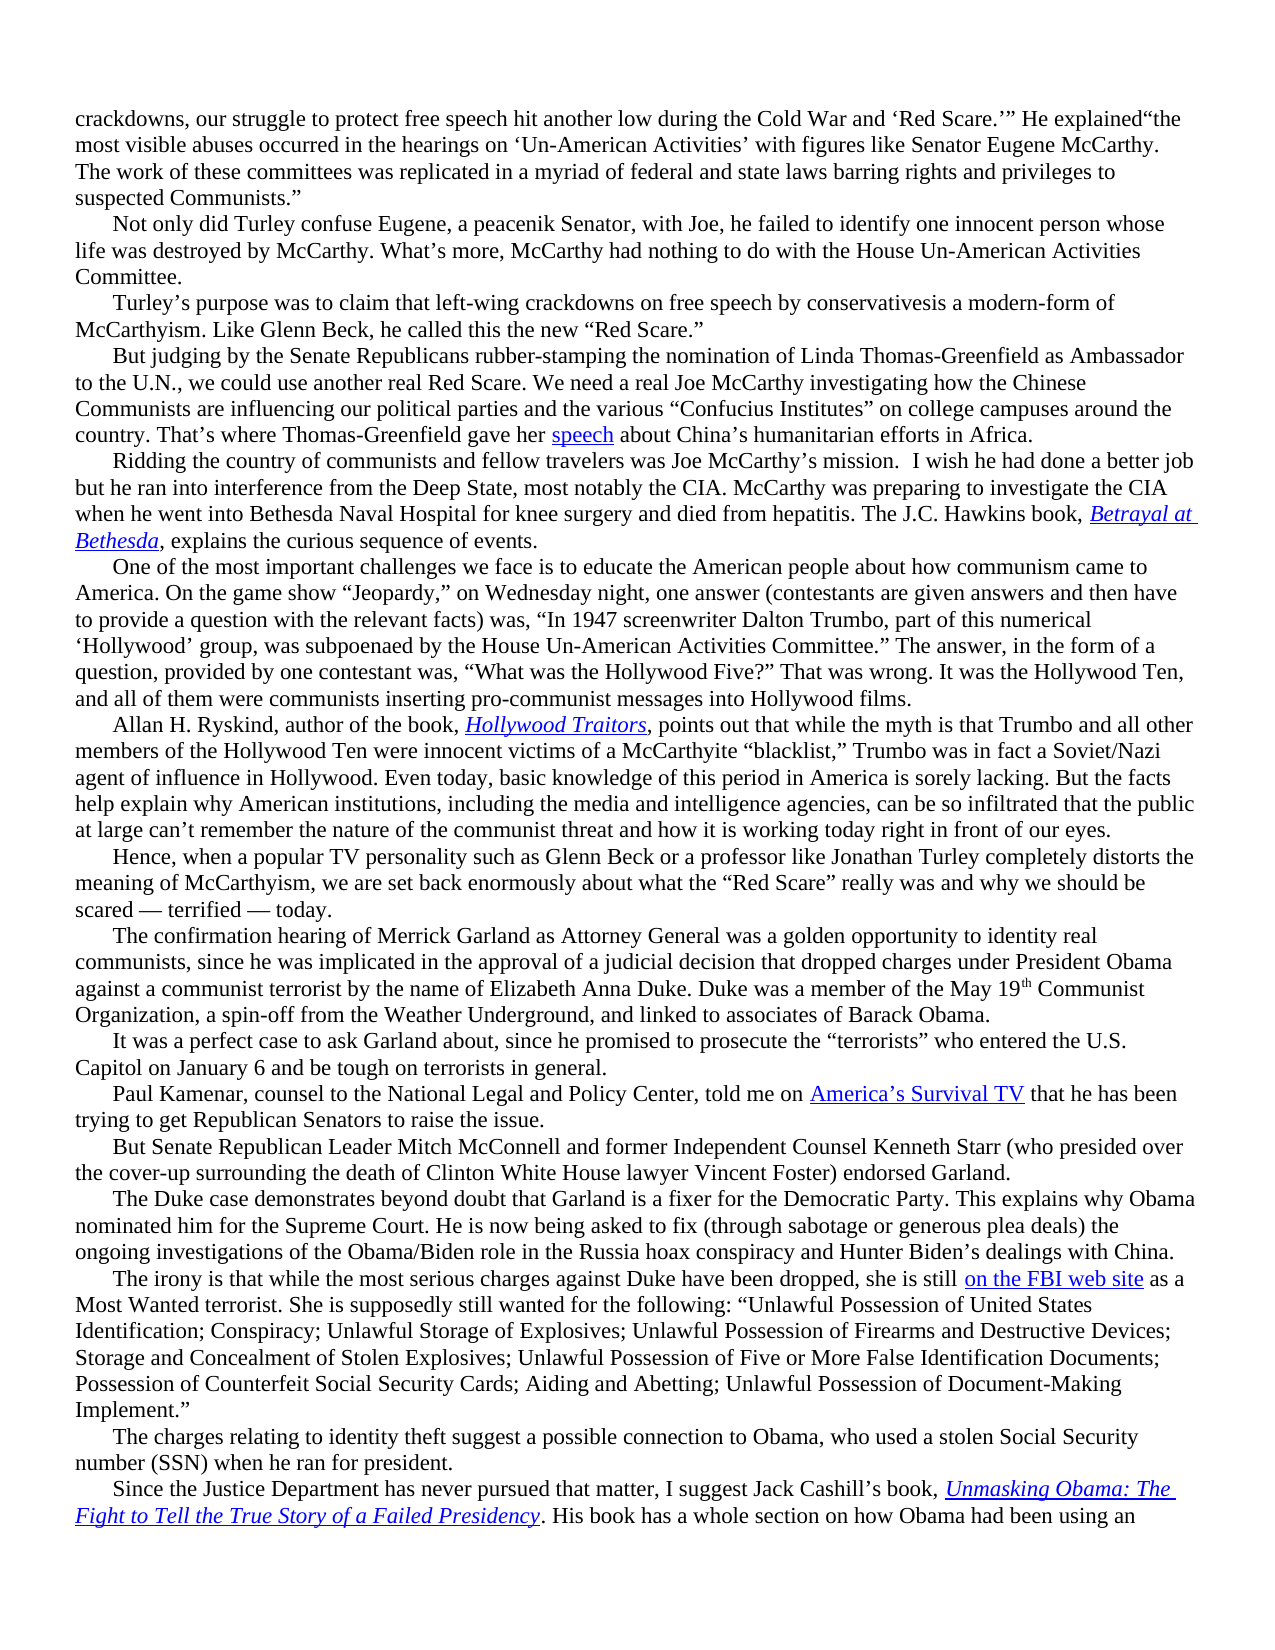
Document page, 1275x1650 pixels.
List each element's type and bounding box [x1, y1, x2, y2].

text [75, 105, 1200, 1528]
